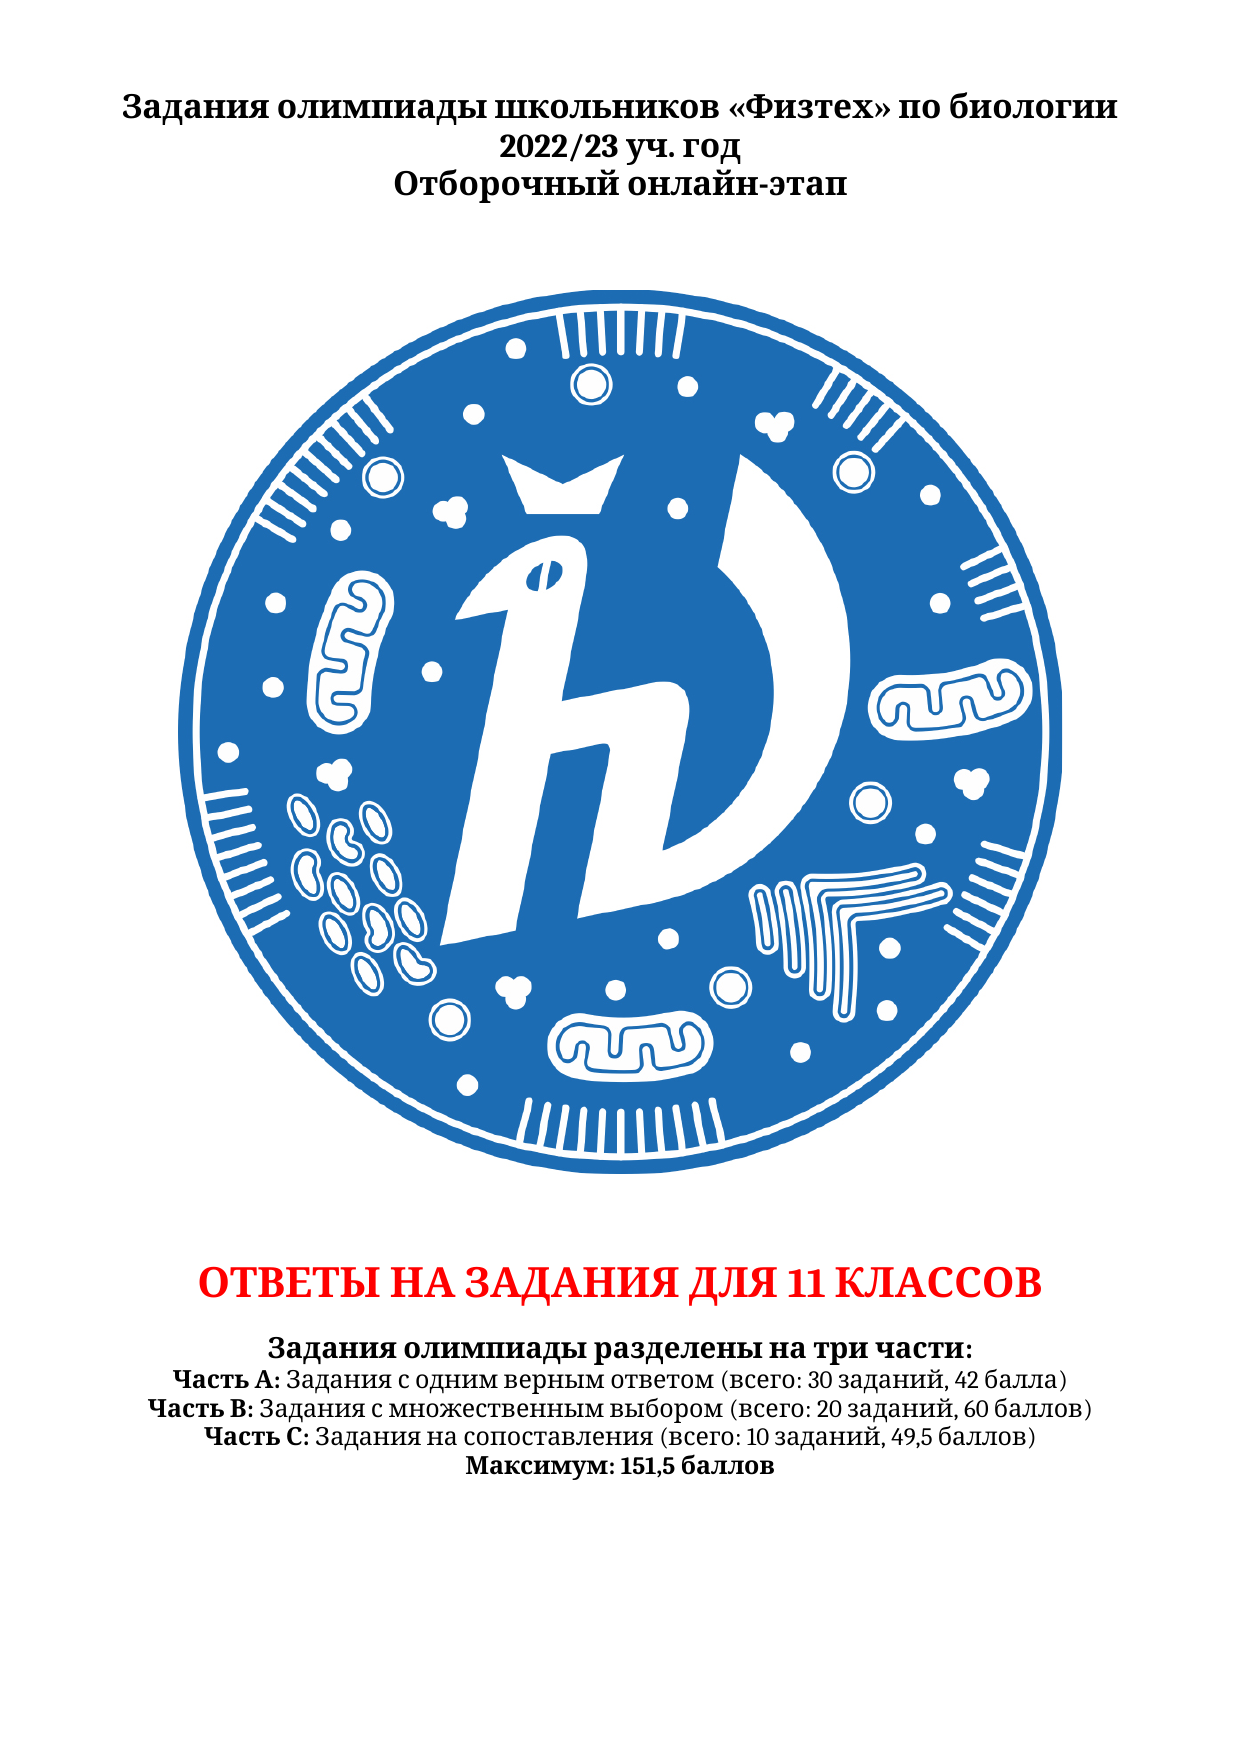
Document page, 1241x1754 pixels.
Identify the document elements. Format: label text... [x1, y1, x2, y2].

text Часть С: Задания на сопоставления (всего: 10 заданий, 49,5 баллов) [89, 1423, 1152, 1452]
text Часть В: Задания с множественным выбором (всего: 20 заданий, 60 баллов) [89, 1394, 1152, 1423]
picture [178, 290, 1063, 1174]
text Часть А: Задания с одним верным ответом (всего: 30 заданий, 42 балла) [89, 1366, 1152, 1394]
text Задания олимпиады школьников «Физтех» по биологии [89, 89, 1152, 127]
text Задания олимпиады разделены на три части: [89, 1332, 1152, 1366]
text 2022/23 уч. год [89, 127, 1152, 165]
text Отборочный онлайн-этап [89, 165, 1152, 204]
text Максимум: 151,5 баллов [89, 1452, 1152, 1481]
text ОТВЕТЫ НА ЗАДАНИЯ ДЛЯ 11 КЛАССОВ [89, 1260, 1152, 1308]
